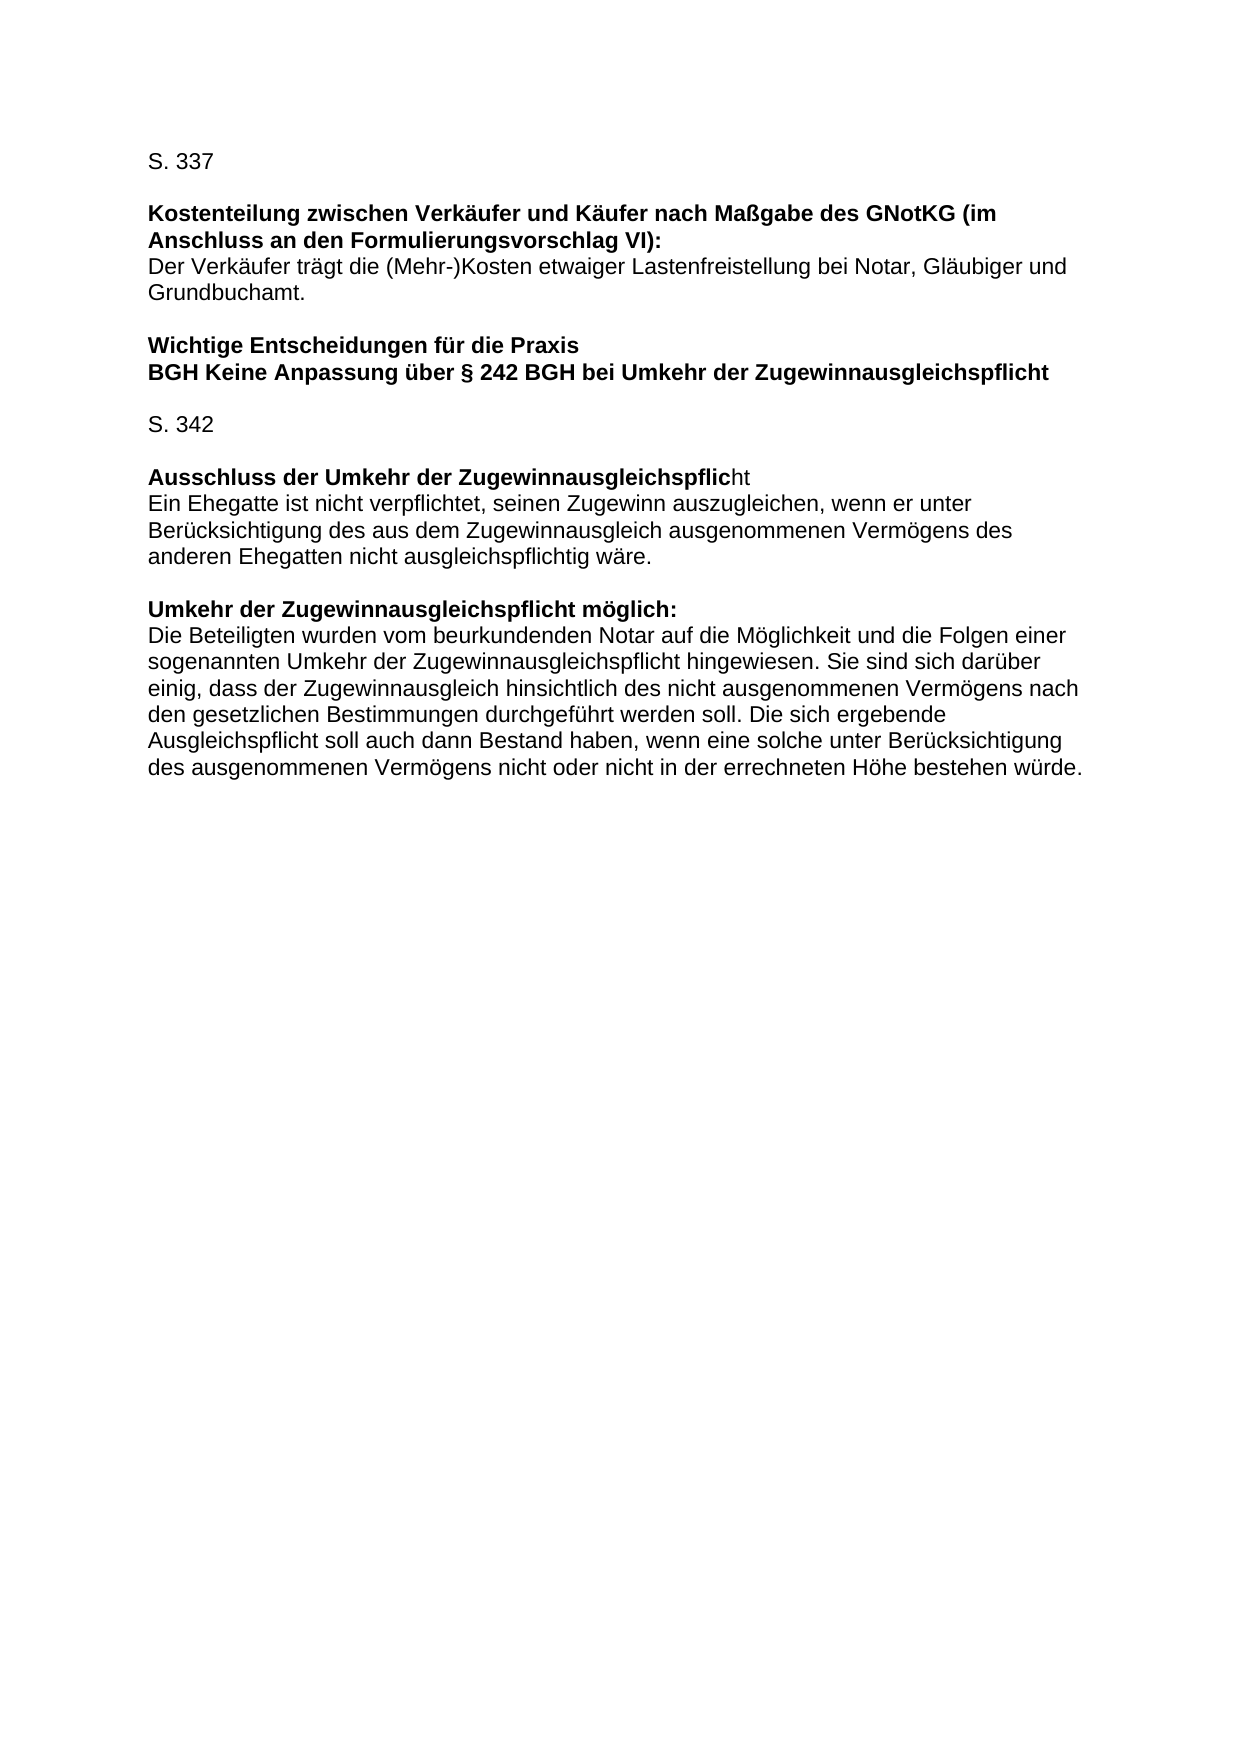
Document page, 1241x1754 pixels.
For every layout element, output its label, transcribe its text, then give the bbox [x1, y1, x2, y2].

text S. 342 [148, 411, 1093, 437]
text BGH Keine Anpassung über § 242 BGH bei Umkehr der Zugewinnausgleichspflicht [148, 358, 1093, 385]
text Umkehr der Zugewinnausgleichspflicht möglich: [148, 596, 1093, 622]
text S. 337 [148, 148, 1093, 174]
text Kostenteilung zwischen Verkäufer und Käufer nach Maßgabe des GNotKG (im Anschluss an den Formulierungsvorschlag VI): [148, 200, 1093, 253]
text Der Verkäufer trägt die (Mehr-)Kosten etwaiger Lastenfreistellung bei Notar, Gläubiger und Grundbuchamt. [148, 253, 1093, 306]
text Wichtige Entscheidungen für die Praxis [148, 332, 1093, 358]
text Die Beteiligten wurden vom beurkundenden Notar auf die Möglichkeit und die Folgen einer sogenannten Umkehr der Zugewinnausgleichspflicht hingewiesen. Sie sind sich darüber einig, dass der Zugewinnausgleich hinsichtlich des nicht ausgenommenen Vermögens nach den gesetzlichen Bestimmungen durchgeführt werden soll. Die sich ergebende Ausgleichspflicht soll auch dann Bestand haben, wenn eine solche unter Berücksichtigung des ausgenommenen Vermögens nicht oder nicht in der errechneten Höhe bestehen würde. [148, 622, 1093, 780]
text Ausschluss der Umkehr der Zugewinnausgleichspflicht [148, 464, 1093, 490]
text Ein Ehegatte ist nicht verpflichtet, seinen Zugewinn auszugleichen, wenn er unter Berücksichtigung des aus dem Zugewinnausgleich ausgenommenen Vermögens des anderen Ehegatten nicht ausgleichspflichtig wäre. [148, 490, 1093, 569]
